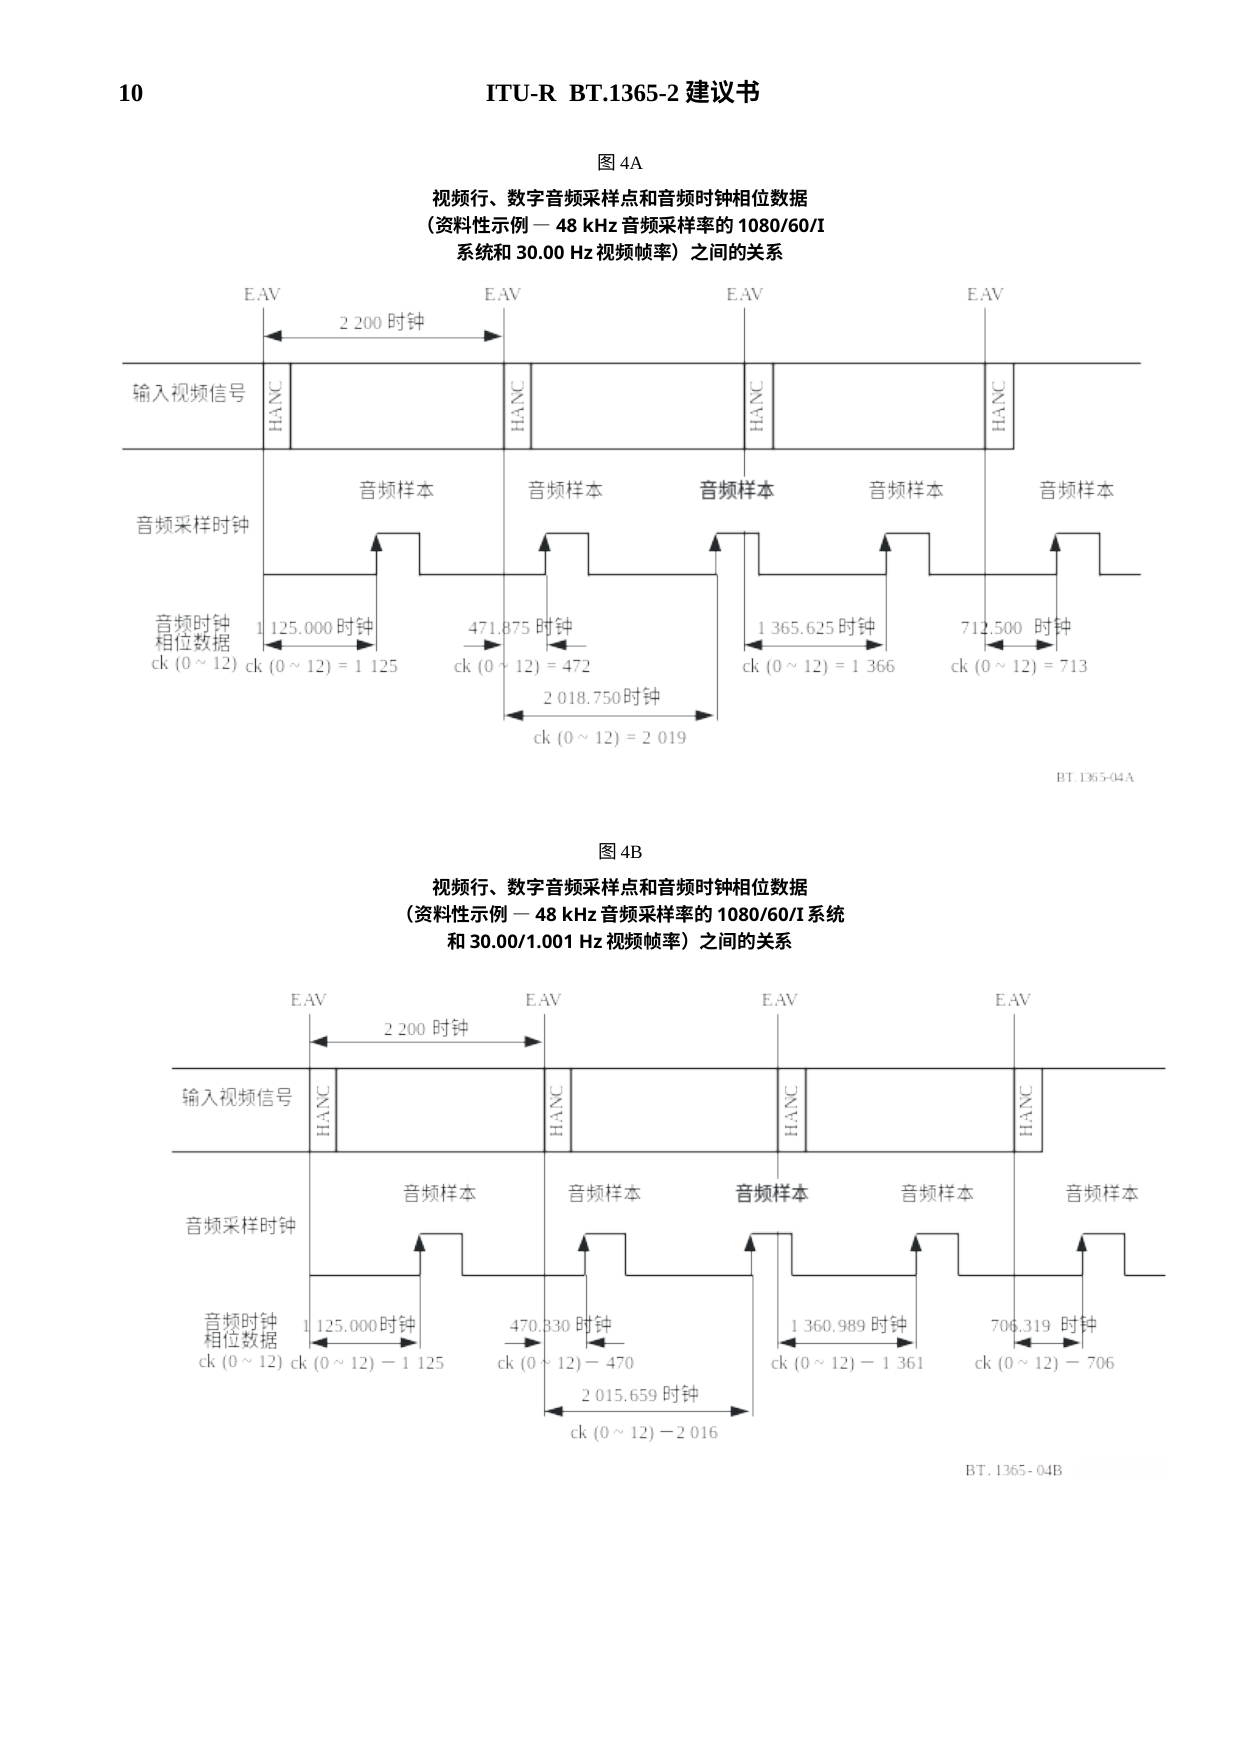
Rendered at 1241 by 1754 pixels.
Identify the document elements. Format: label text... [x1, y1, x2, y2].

title 视频行、数字音频采样点和音频时钟相位数据 （资料性示例 — 48 kHz音频采样率的1080/60/I 系统和30.00 Hz视频帧率）之间的关系 [118, 183, 1122, 265]
text 图4A [118, 148, 1122, 175]
title 视频行、数字音频采样点和音频时钟相位数据 （资料性示例 — 48 kHz音频采样率的1080/60/I系统 和30.00/1.001 Hz视频帧率）之间的关系 [118, 872, 1122, 954]
text 图4B [118, 837, 1122, 864]
